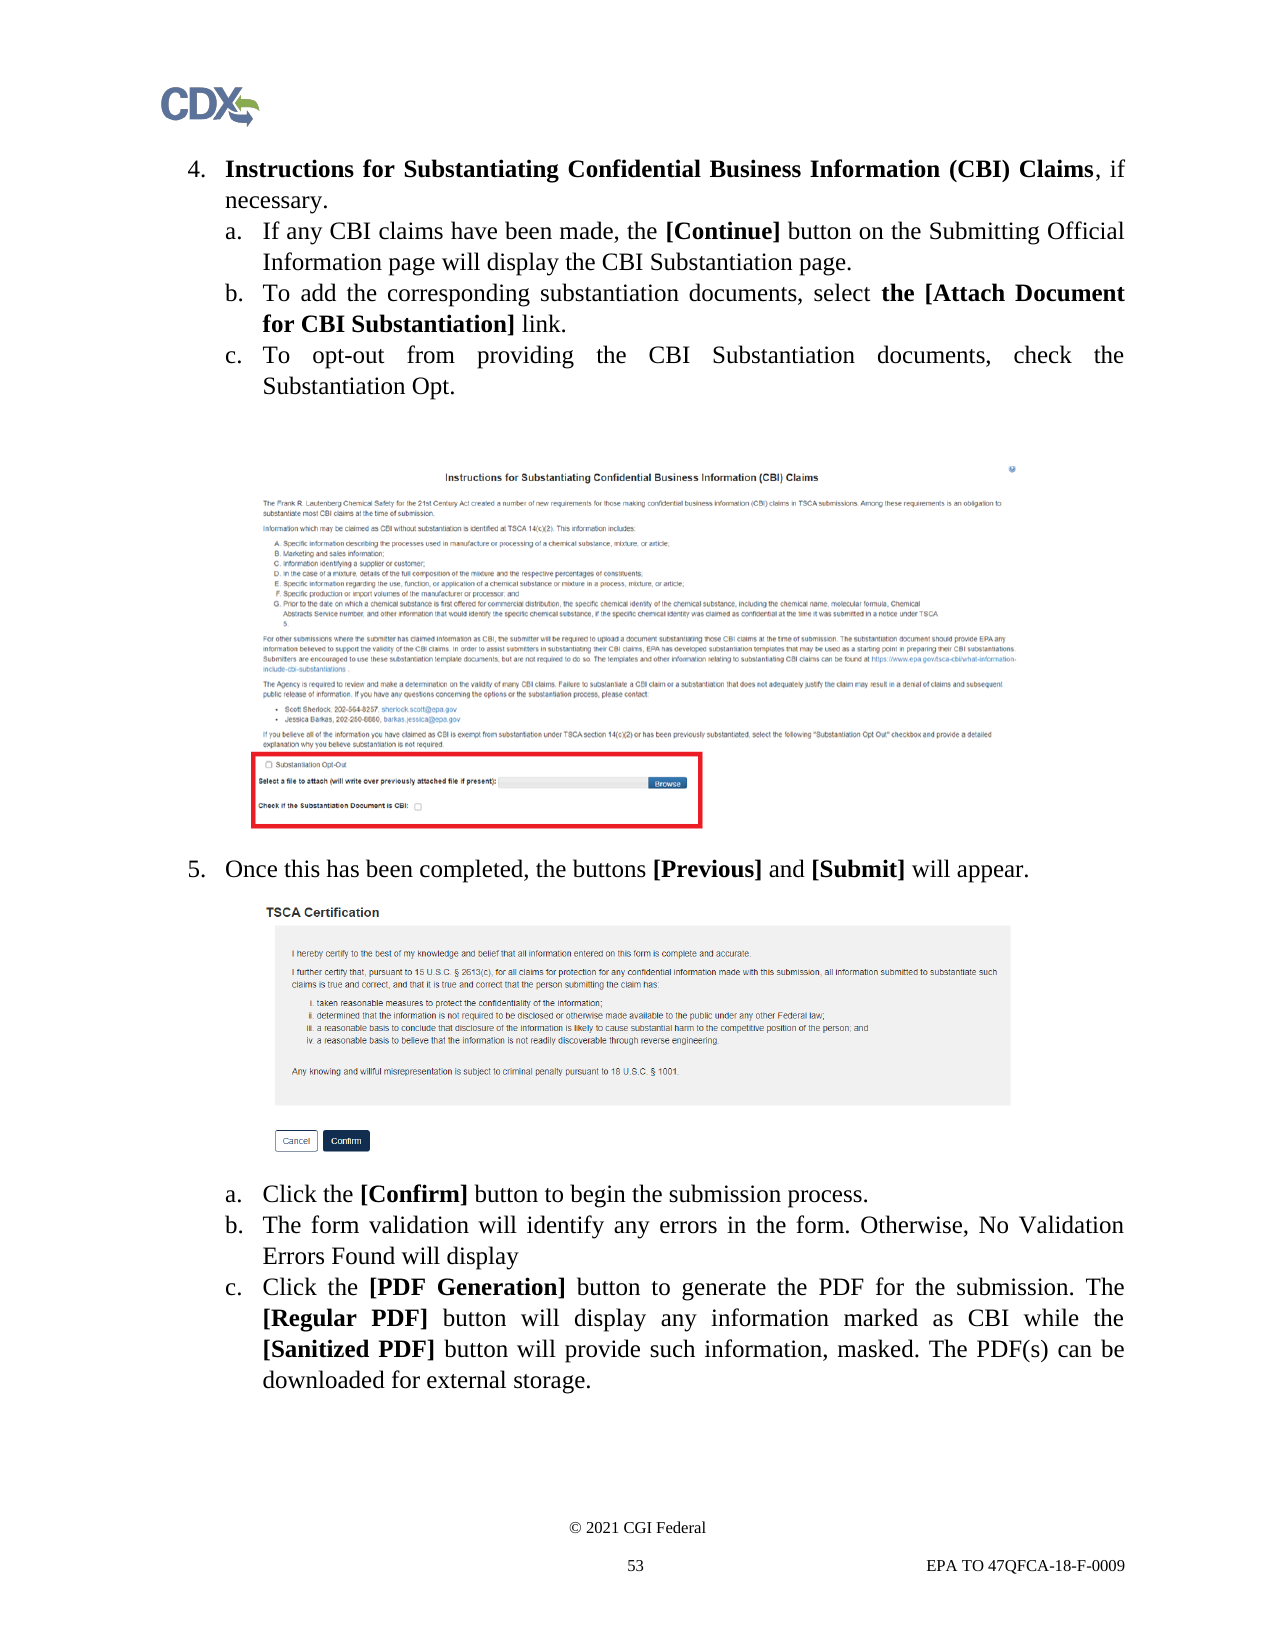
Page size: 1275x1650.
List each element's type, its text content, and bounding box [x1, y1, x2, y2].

picture [264, 901, 1011, 1161]
picture [227, 466, 1048, 836]
list Click the [PDF Generation] button to generate the PDF for the submission. The [Regular PDF] button will display any information marked as CBI while the [Sanitized PDF] button will provide such information, masked. The PDF(s) can be downloaded for external storage. [225, 1272, 1125, 1394]
list Click the [Confirm] button to begin the submission process. [225, 1179, 1125, 1208]
list To add the corresponding substantiation documents, select the [Attach Document for CBI Substantiation] link. [225, 278, 1125, 338]
list To opt-out from providing the CBI Substantiation documents, check the Substantiation Opt. [225, 340, 1125, 400]
list Instructions for Substantiating Confidential Business Information (CBI) Claims, if necessary. [187, 154, 1125, 213]
list The form validation will identify any errors in the form. Otherwise, No Validation Errors Found will display [225, 1210, 1125, 1270]
picture [150, 75, 270, 135]
list Once this has been completed, the buttons [Previous] and [Submit] will appear. [187, 854, 1125, 883]
list If any CBI claims have been made, the [Continue] button on the Submitting Official Information page will display the CBI Substantiation page. [225, 216, 1125, 276]
